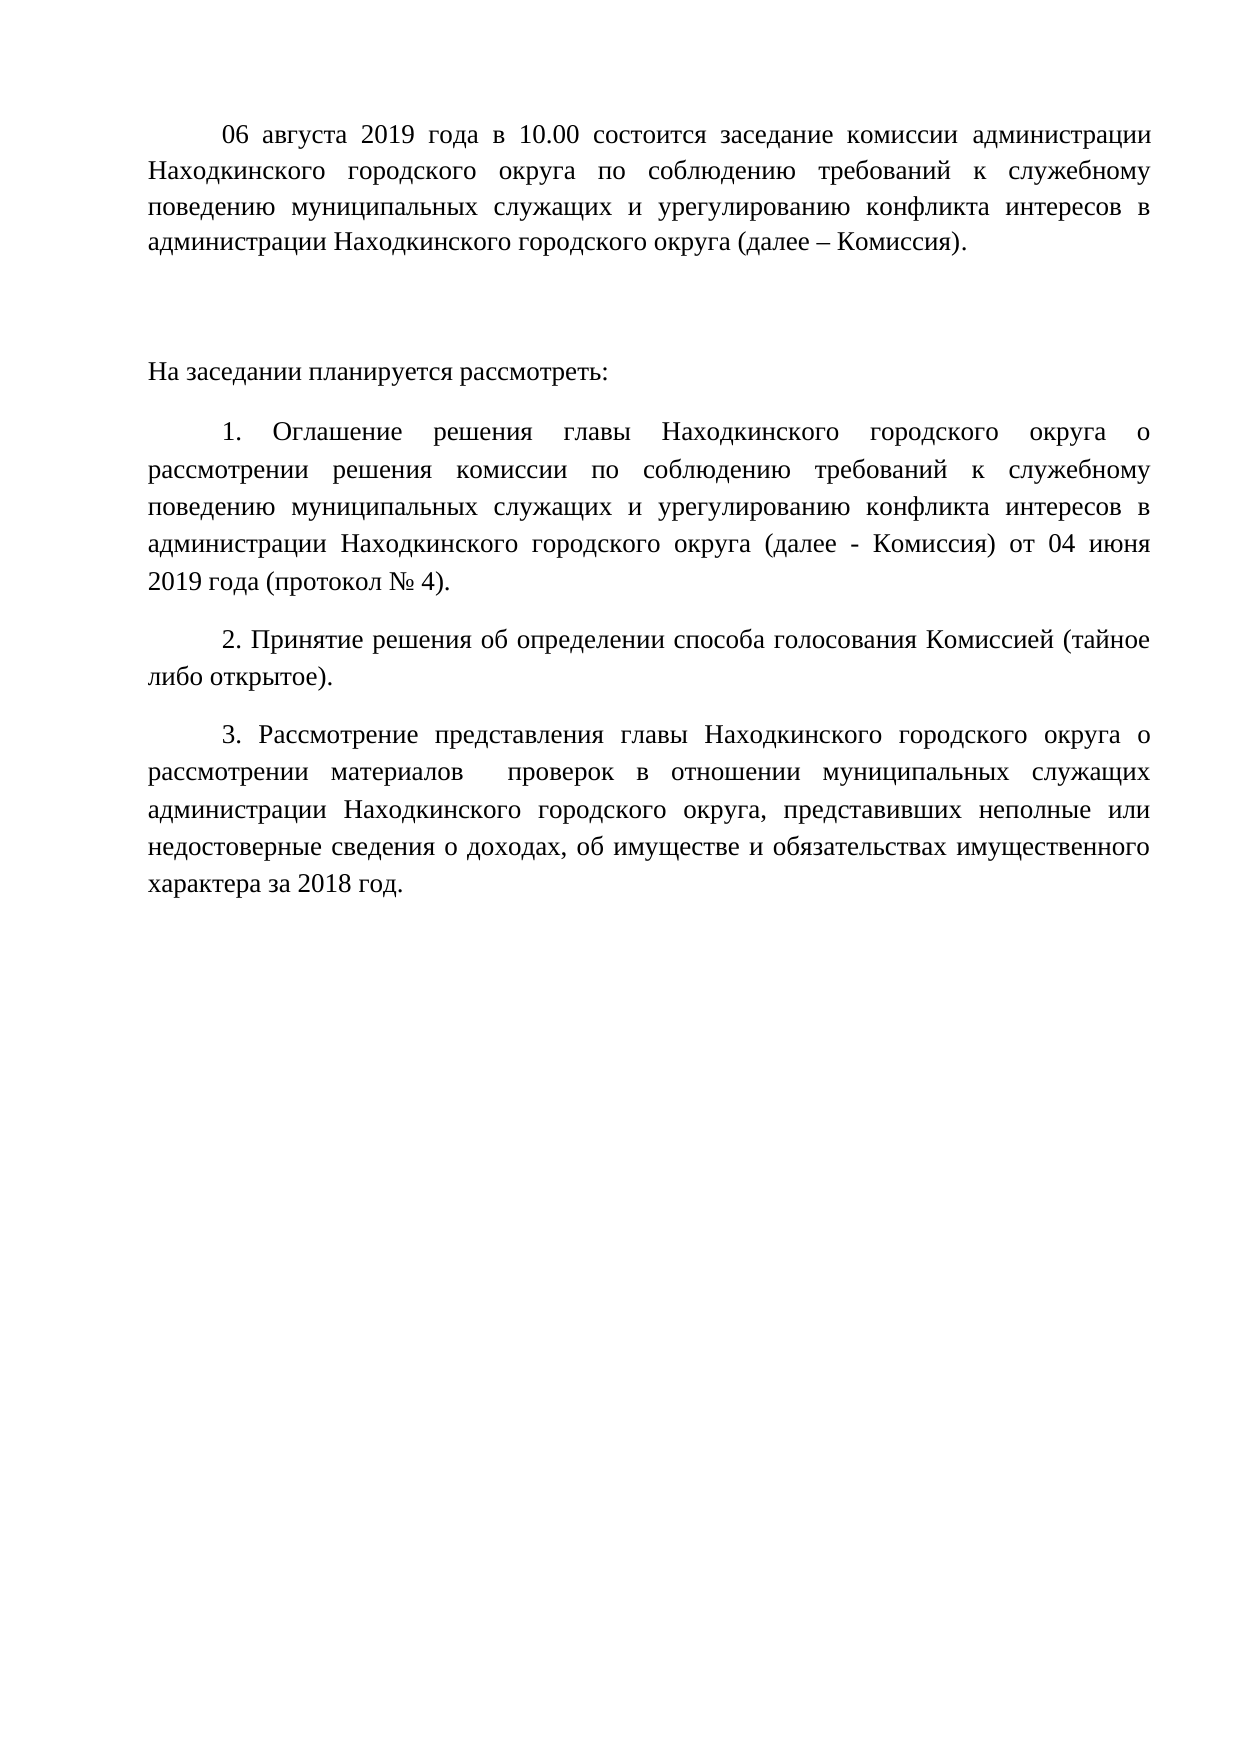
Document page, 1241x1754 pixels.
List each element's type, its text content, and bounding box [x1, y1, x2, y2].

text 2. Принятие решения об определении способа голосования Комиссией (тайное либо открытое). [148, 623, 1152, 691]
text 3. Рассмотрение представления главы Находкинского городского округа о рассмотрении материалов проверок в отношении муниципальных служащих администрации Находкинского городского округа, представивших неполные или недостоверные сведения о доходах, об имуществе и обязательствах имущественного характера за 2018 год. [148, 718, 1152, 898]
text 1. Оглашение решения главы Находкинского городского округа о рассмотрении решения комиссии по соблюдению требований к служебному поведению муниципальных служащих и урегулированию конфликта интересов в администрации Находкинского городского округа (далее - Комиссия) от 04 июня 2019 года (протокол № 4). [148, 415, 1152, 596]
text 06 августа 2019 года в 10.00 состоится заседание комиссии администрации Находкинского городского округа по соблюдению требований к служебному поведению муниципальных служащих и урегулированию конфликта интересов в администрации Находкинского городского округа (далее – Комиссия). [148, 118, 1152, 256]
text На заседании планируется рассмотреть: [148, 355, 1152, 386]
